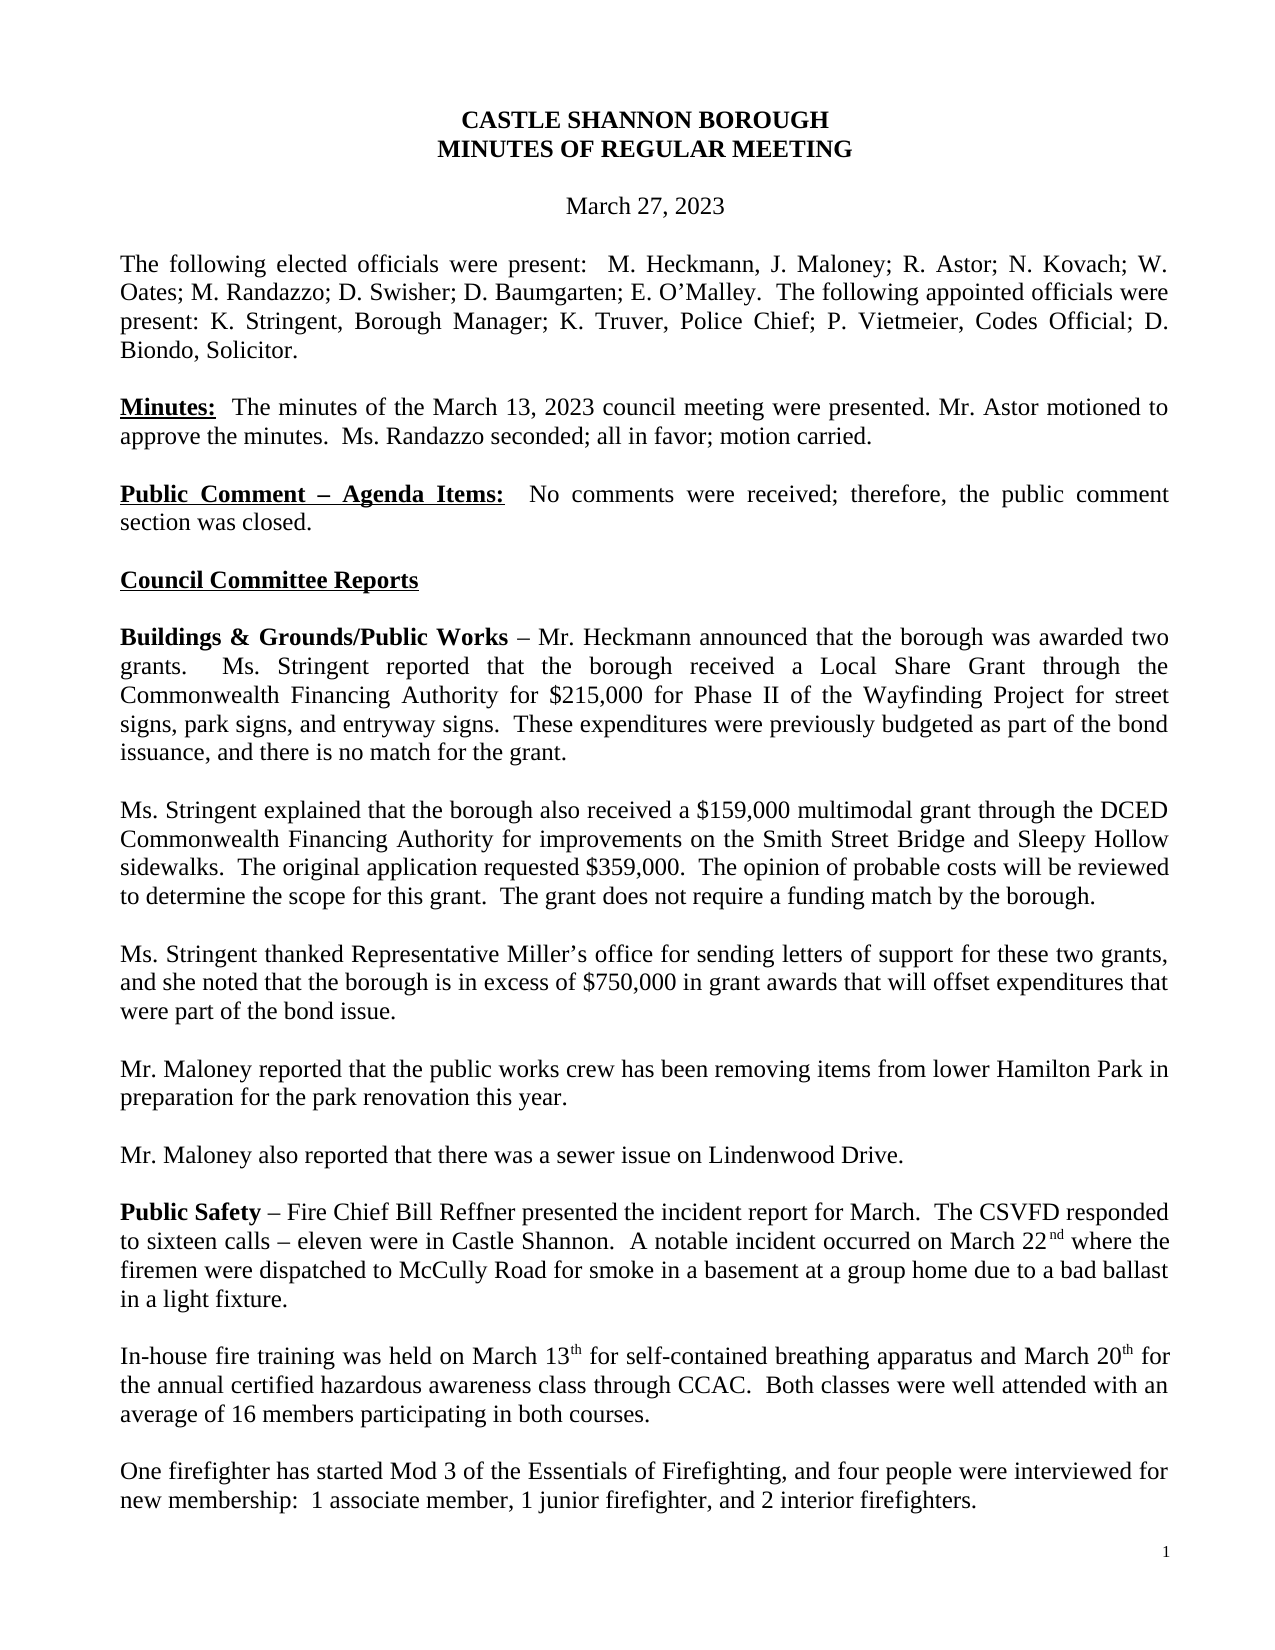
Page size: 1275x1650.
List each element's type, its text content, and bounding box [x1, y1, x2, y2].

list One firefighter has started Mod 3 of the Essentials of Firefighting, and four people were interviewed for new membership: 1 associate member, 1 junior firefighter, and 2 interior firefighters. [120, 1456, 1170, 1514]
text Minutes: The minutes of the March 13, 2023 council meeting were presented. Mr. Astor motioned to approve the minutes. Ms. Randazzo seconded; all in favor; motion carried. [120, 392, 1170, 450]
text MINUTES OF REGULAR MEETING [120, 134, 1170, 162]
list In-house fire training was held on March 13th for self-contained breathing apparatus and March 20th for the annual certified hazardous awareness class through CCAC. Both classes were well attended with an average of 16 members participating in both courses. [120, 1341, 1170, 1427]
text The following elected officials were present: M. Heckmann, J. Maloney; R. Astor; N. Kovach; W. Oates; M. Randazzo; D. Swisher; D. Baumgarten; E. O’Malley. The following appointed officials were present: K. Stringent, Borough Manager; K. Truver, Police Chief; P. Vietmeier, Codes Official; D. Biondo, Solicitor. [120, 249, 1170, 364]
list Ms. Stringent explained that the borough also received a $159,000 multimodal grant through the DCED Commonwealth Financing Authority for improvements on the Smith Street Bridge and Sleepy Hollow sidewalks. The original application requested $359,000. The opinion of probable costs will be reviewed to determine the scope for this grant. The grant does not require a funding match by the borough. [120, 795, 1170, 910]
list Public Safety – Fire Chief Bill Reffner presented the incident report for March. The CSVFD responded to sixteen calls – eleven were in Castle Shannon. A notable incident occurred on March 22nd where the firemen were dispatched to McCully Road for smoke in a basement at a group home due to a bad ballast in a light fixture. [120, 1197, 1170, 1312]
list Ms. Stringent thanked Representative Miller’s office for sending letters of support for these two grants, and she noted that the borough is in excess of $750,000 in grant awards that will offset expenditures that were part of the bond issue. [120, 939, 1170, 1025]
list Council Committee Reports [120, 565, 1170, 594]
text Public Comment – Agenda Items: No comments were received; therefore, the public comment section was closed. [120, 479, 1170, 536]
list Mr. Maloney also reported that there was a sewer issue on Lindenwood Drive. [120, 1140, 1170, 1169]
text CASTLE SHANNON BOROUGH [120, 105, 1170, 134]
list Buildings & Grounds/Public Works – Mr. Heckmann announced that the borough was awarded two grants. Ms. Stringent reported that the borough received a Local Share Grant through the Commonwealth Financing Authority for $215,000 for Phase II of the Wayfinding Project for street signs, park signs, and entryway signs. These expenditures were previously budgeted as part of the bond issuance, and there is no match for the grant. [120, 622, 1170, 766]
list Mr. Maloney reported that the public works crew has been removing items from lower Hamilton Park in preparation for the park renovation this year. [120, 1054, 1170, 1111]
text March 27, 2023 [120, 191, 1170, 220]
